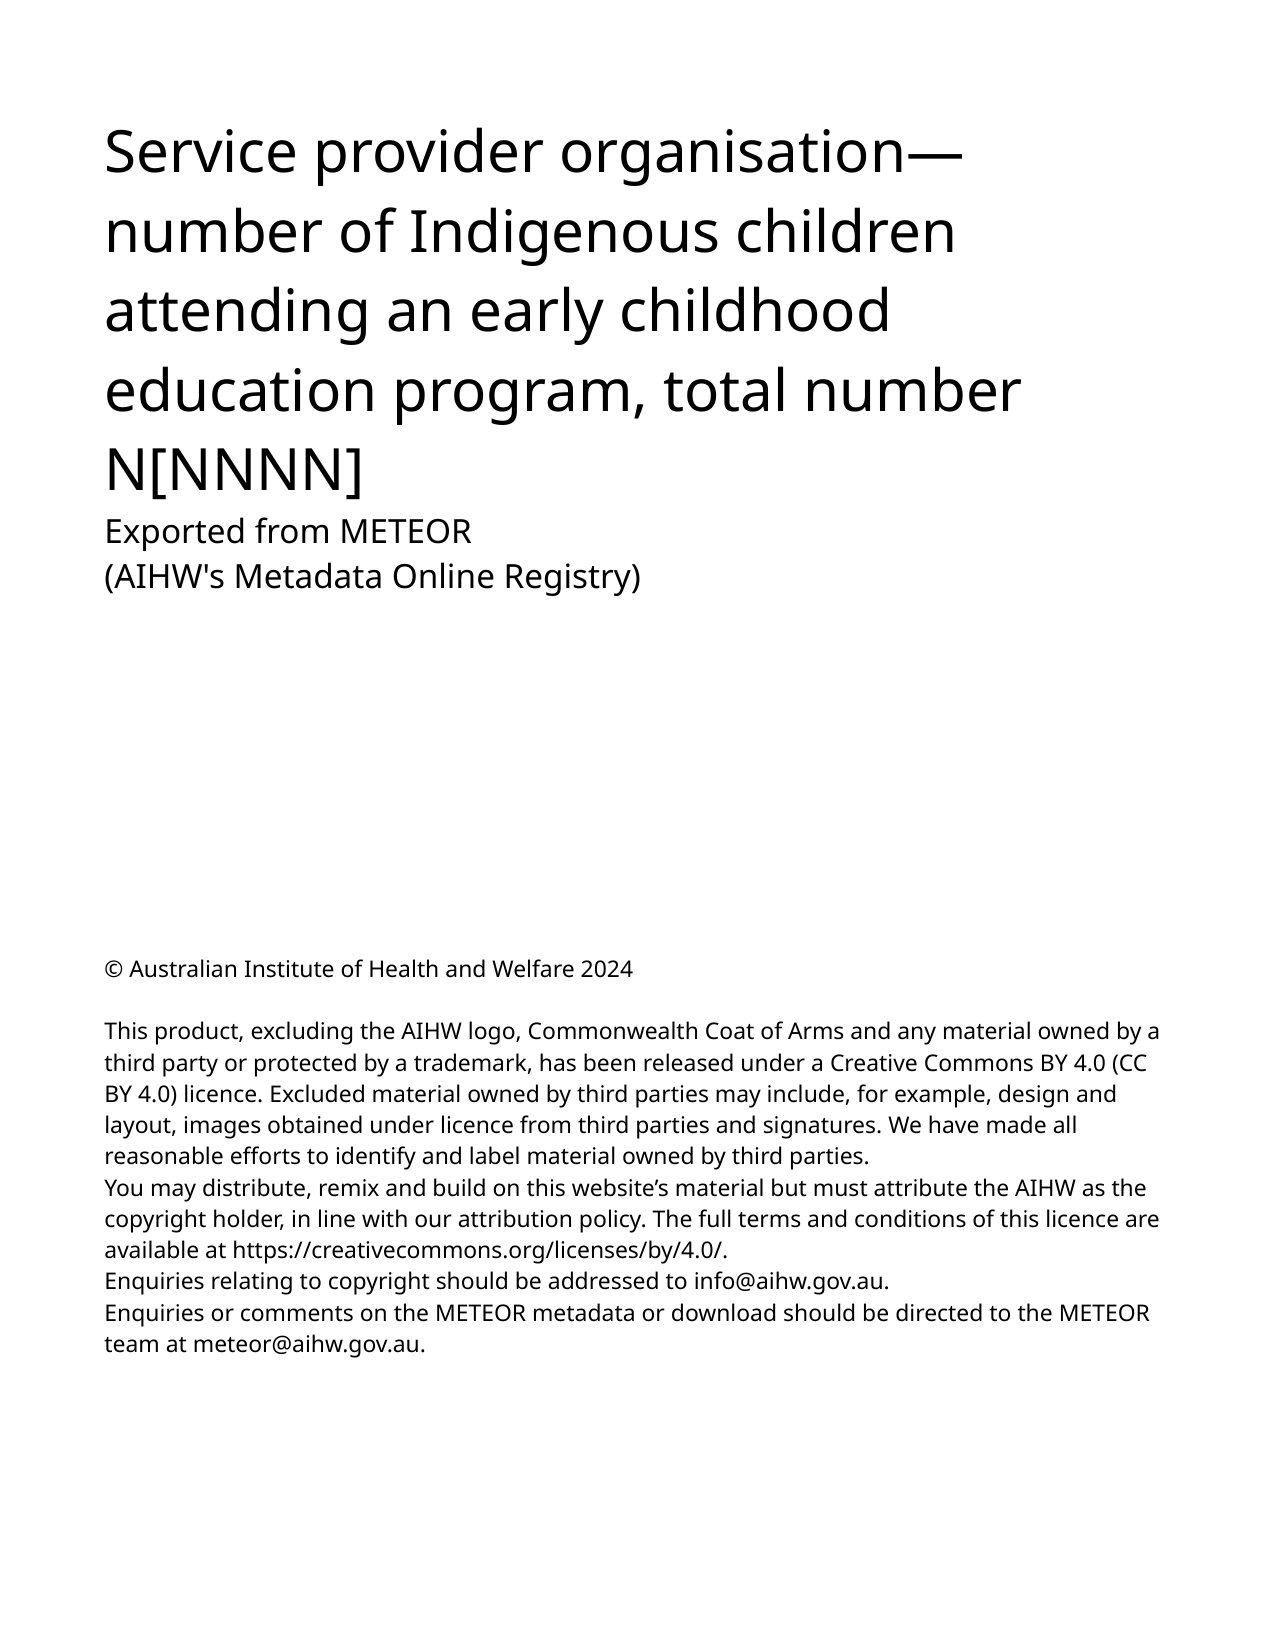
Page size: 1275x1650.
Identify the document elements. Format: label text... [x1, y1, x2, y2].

text Enquiries or comments on the METEOR metadata or download should be directed to the METEOR team at meteor@aihw.gov.au. [104, 1297, 1171, 1359]
text Enquiries relating to copyright should be addressed to info@aihw.gov.au. [104, 1265, 1171, 1297]
text This product, excluding the AIHW logo, Commonwealth Coat of Arms and any material owned by a third party or protected by a trademark, has been released under a Creative Commons BY 4.0 (CC BY 4.0) licence. Excluded material owned by third parties may include, for example, design and layout, images obtained under licence from third parties and signatures. We have made all reasonable efforts to identify and label material owned by third parties. [104, 1015, 1171, 1172]
text © Australian Institute of Health and Welfare 2024 [104, 953, 1171, 984]
subtitle (AIHW's Metadata Online Registry) [104, 553, 1171, 599]
text You may distribute, remix and build on this website’s material but must attribute the AIHW as the copyright holder, in line with our attribution policy. The full terms and conditions of this licence are available at https://creativecommons.org/licenses/by/4.0/. [104, 1172, 1171, 1265]
title Service provider organisation—number of Indigenous children attending an early childhood education program, total number N[NNNN] [104, 110, 1171, 508]
subtitle Exported from METEOR [104, 508, 1171, 553]
